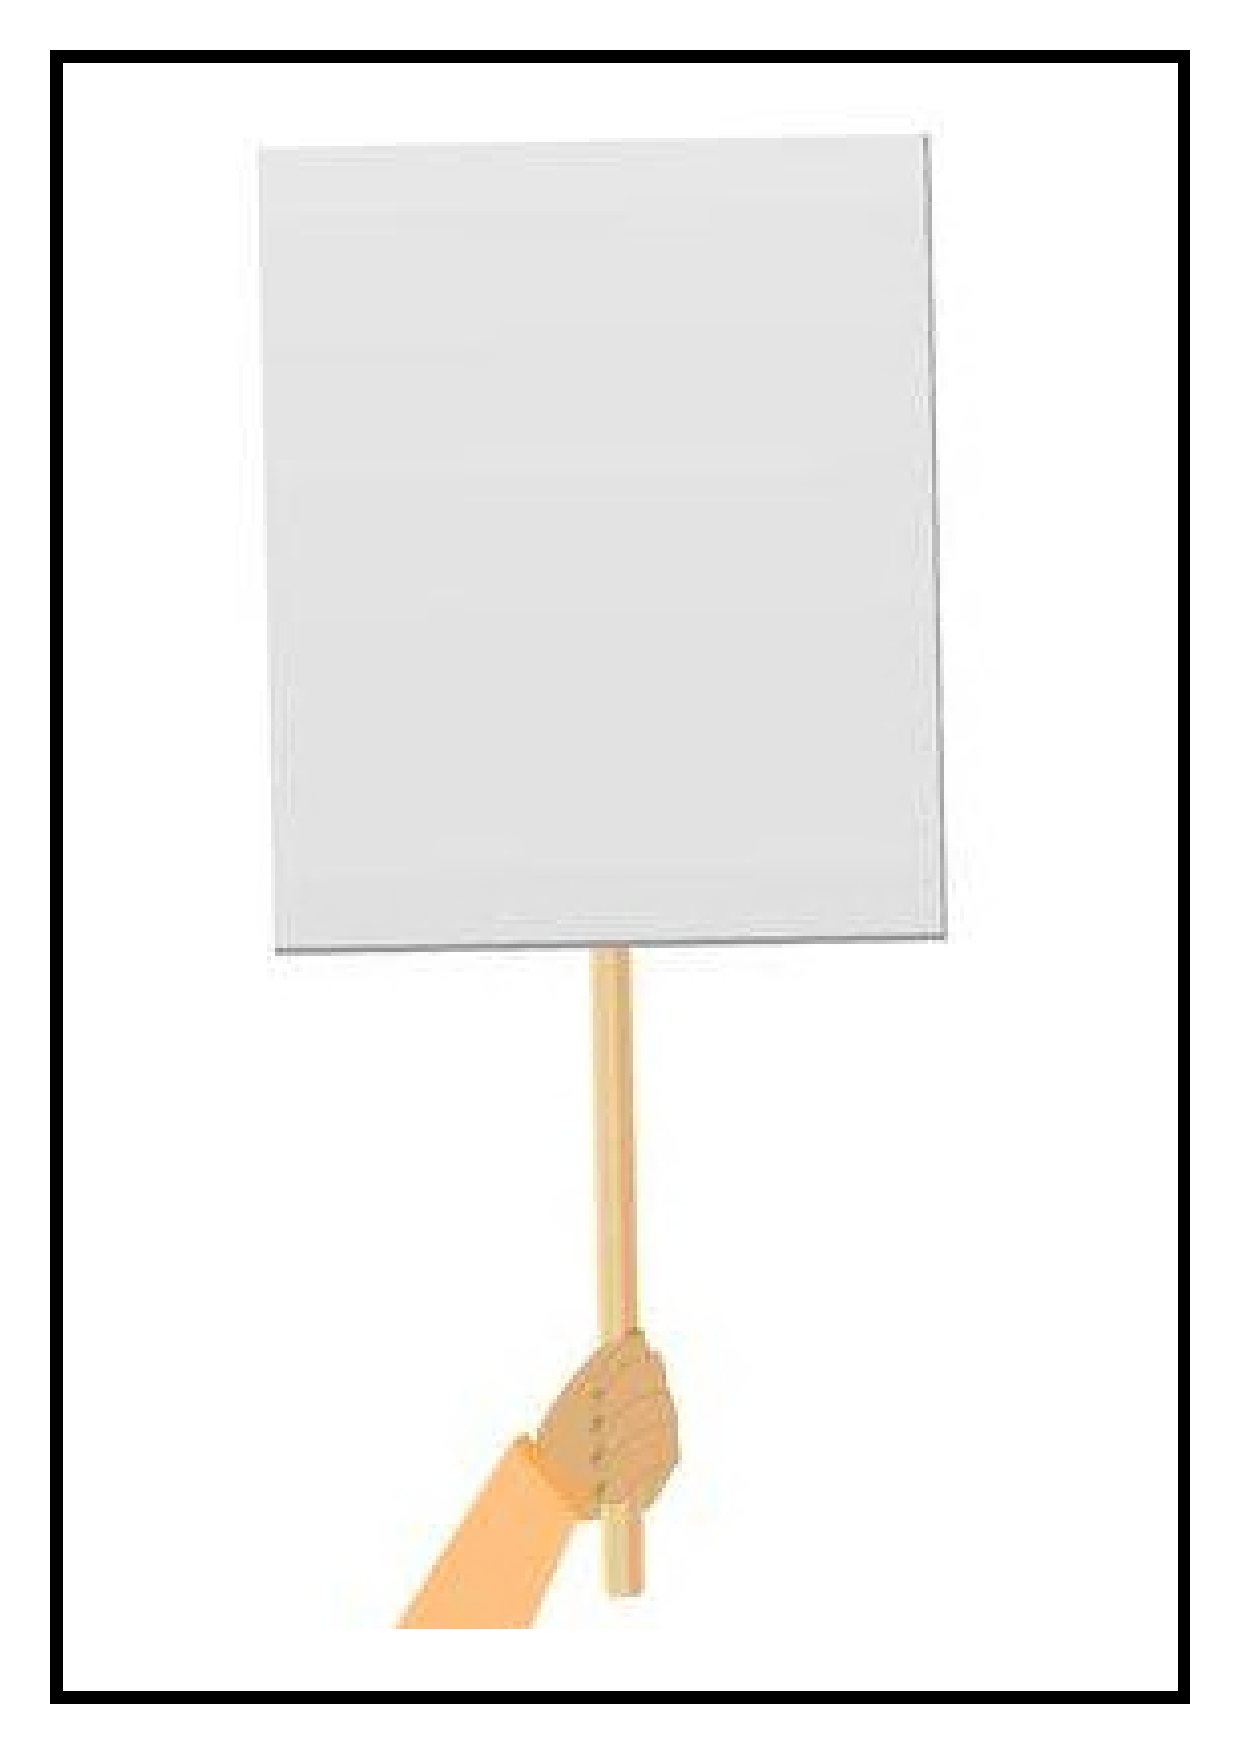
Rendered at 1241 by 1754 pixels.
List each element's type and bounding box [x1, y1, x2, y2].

picture [131, 75, 1109, 1629]
